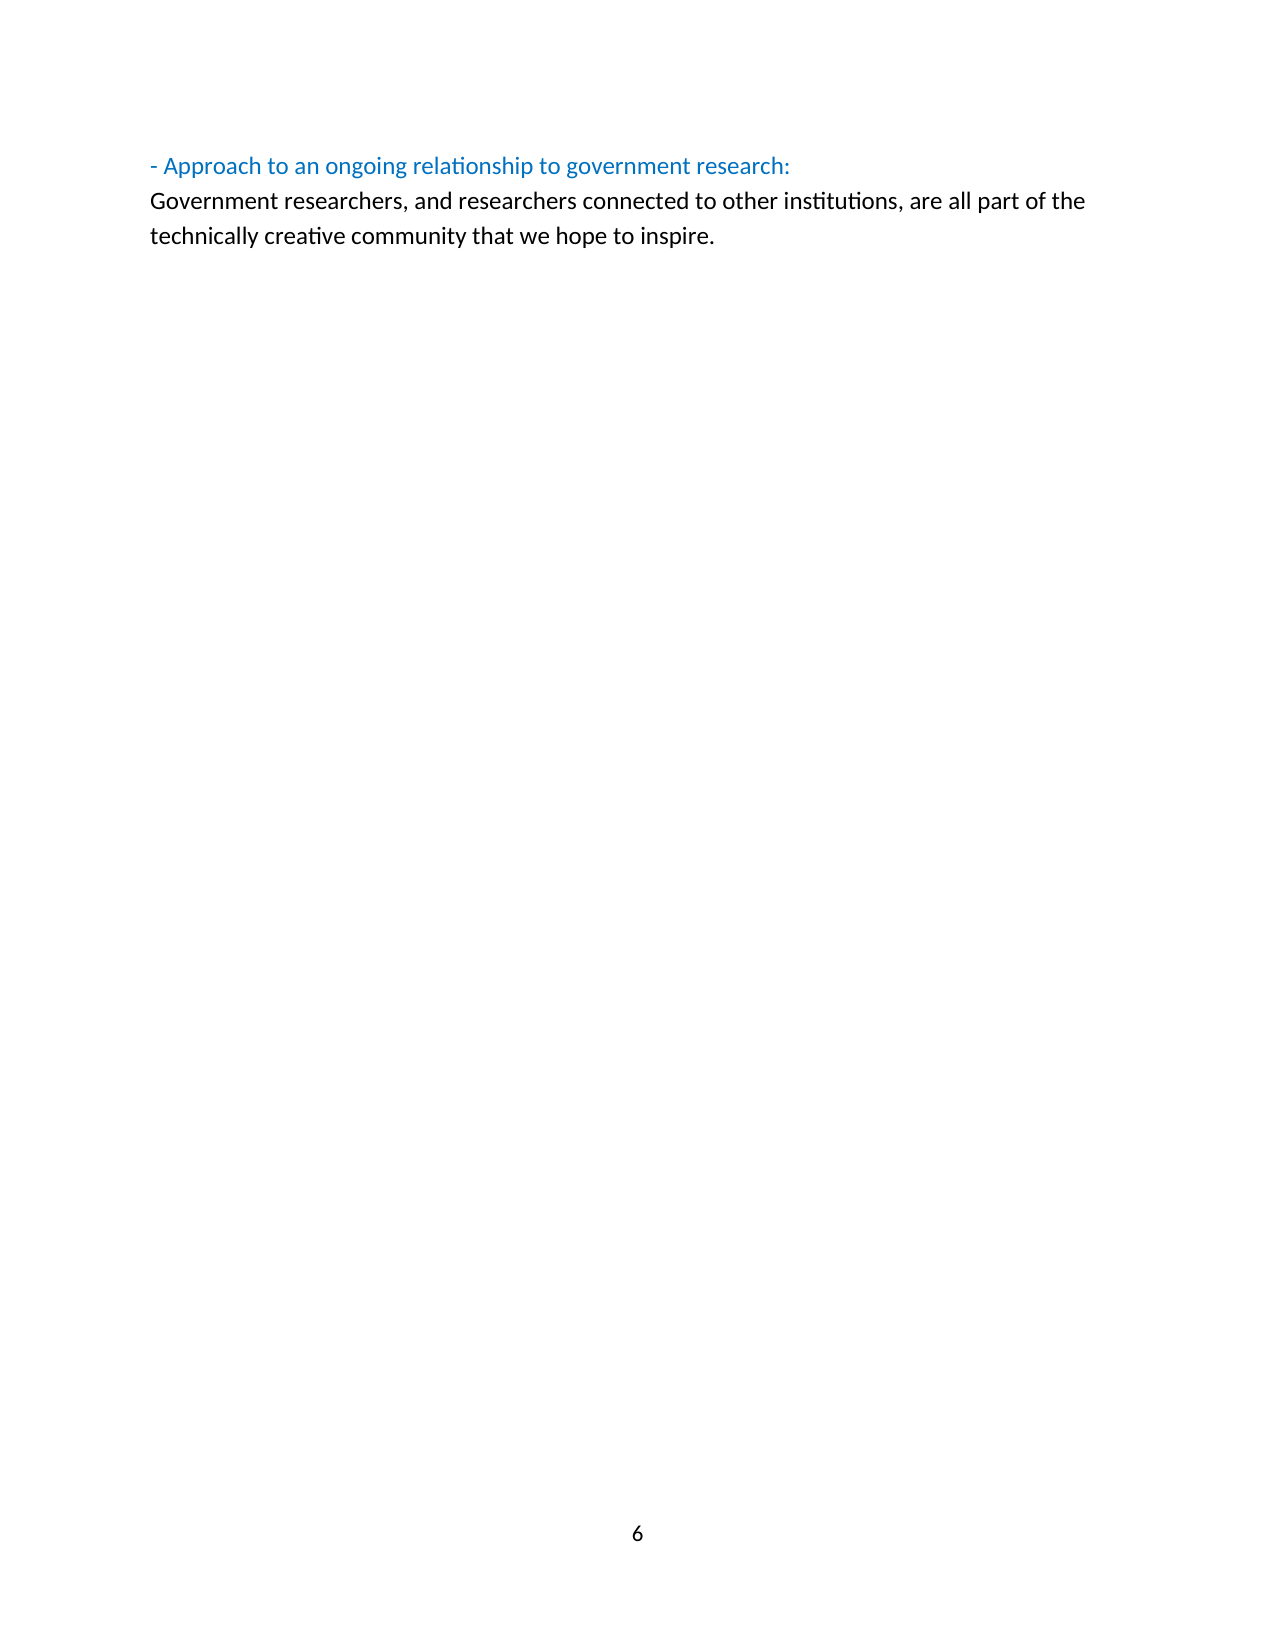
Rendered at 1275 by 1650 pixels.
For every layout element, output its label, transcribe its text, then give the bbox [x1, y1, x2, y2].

text Government researchers, and researchers connected to other institutions, are all part of the technically creative community that we hope to inspire. [150, 185, 1125, 251]
text - Approach to an ongoing relationship to government research: [150, 150, 1125, 181]
